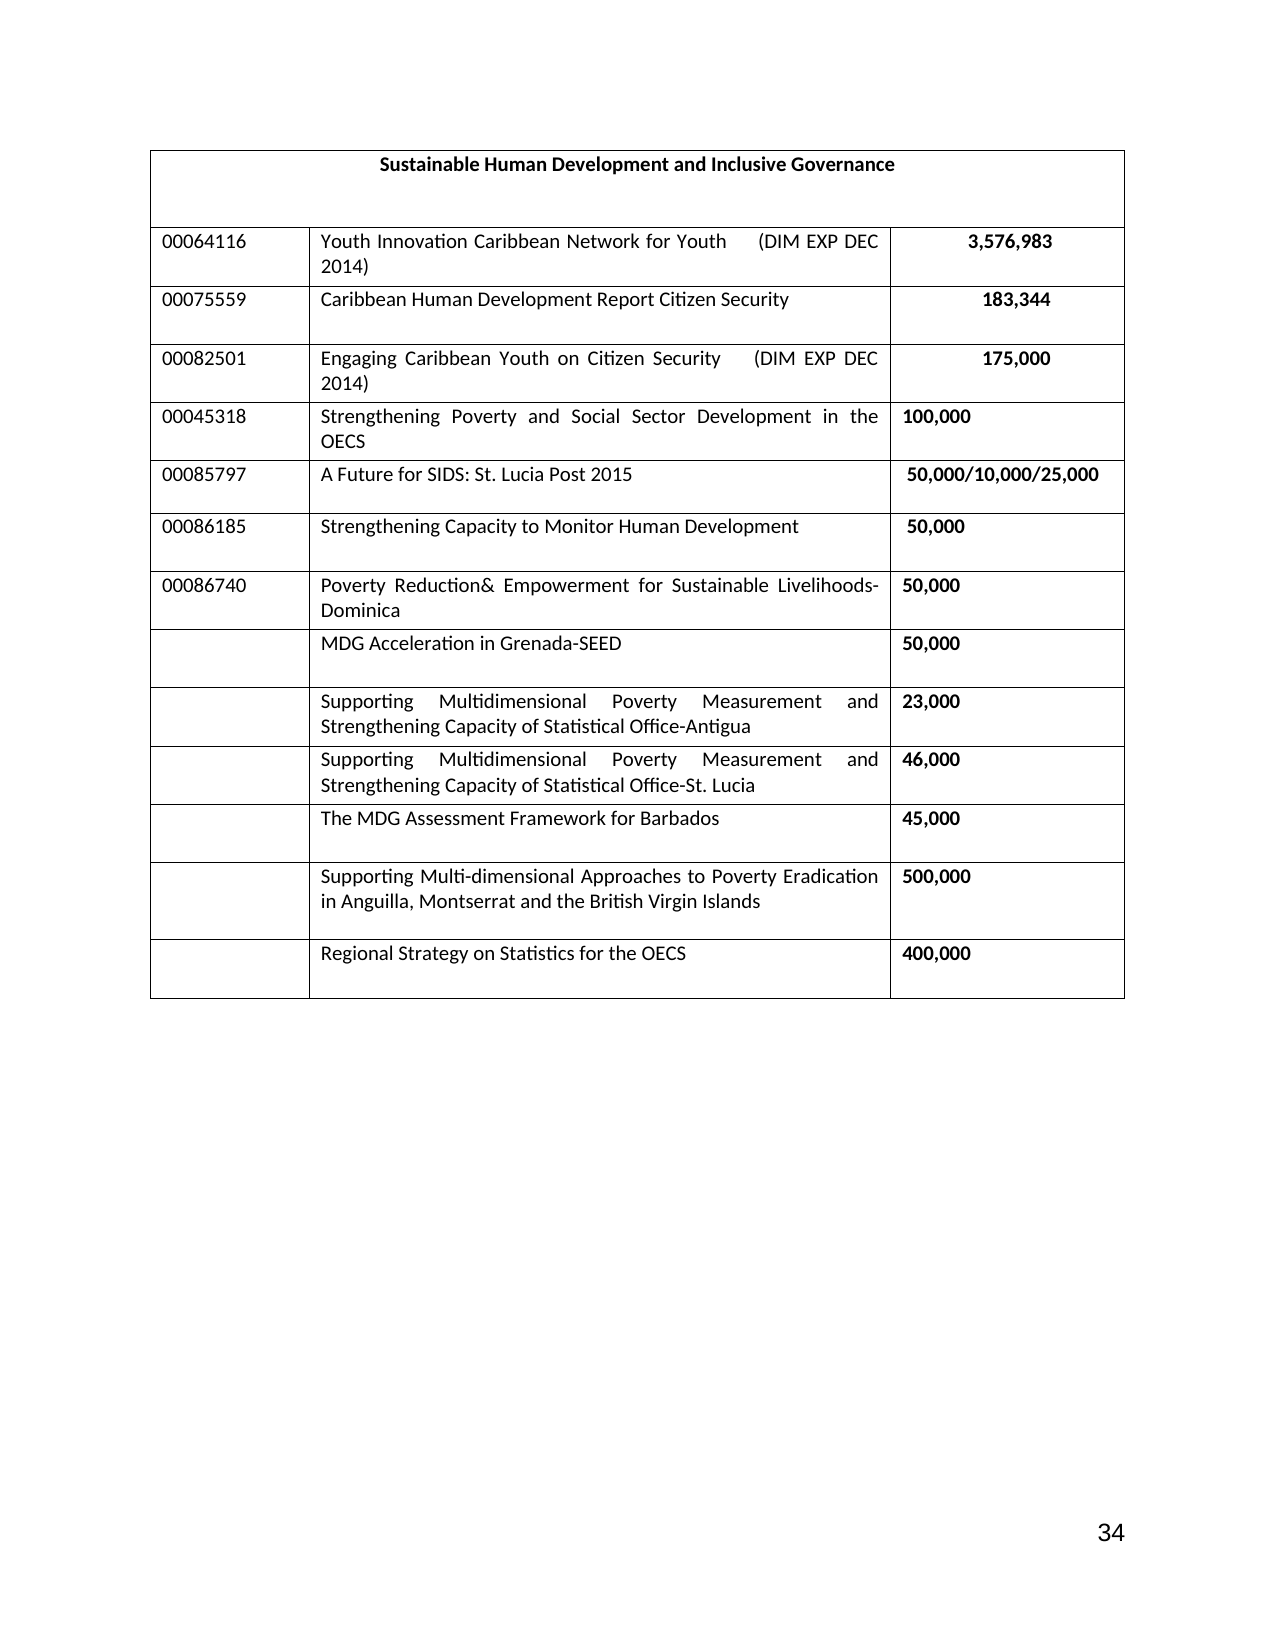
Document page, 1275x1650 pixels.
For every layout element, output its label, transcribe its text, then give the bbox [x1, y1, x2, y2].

table_cell 3,576,983 [891, 228, 1124, 286]
table_cell A Future for SIDS: St. Lucia Post 2015 [310, 461, 890, 513]
table_header Sustainable Human Development and Inclusive Governance [151, 151, 1124, 227]
table_cell 45,000 [891, 805, 1124, 862]
table_cell 23,000 [891, 688, 1124, 746]
table_cell [151, 940, 309, 997]
table_cell [151, 747, 309, 804]
table_cell 50,000 [891, 514, 1124, 571]
table_cell Caribbean Human Development Report Citizen Security [310, 287, 890, 344]
table_cell 50,000 [891, 630, 1124, 687]
table_cell Engaging Caribbean Youth on Citizen Security (DIM EXP DEC 2014) [310, 345, 890, 402]
table_cell Poverty Reduction& Empowerment for Sustainable Livelihoods-Dominica [310, 572, 890, 629]
table_cell [151, 805, 309, 862]
table_cell 00082501 [151, 345, 309, 402]
table_cell The MDG Assessment Framework for Barbados [310, 805, 890, 862]
table_cell 50,000 [891, 572, 1124, 629]
table_cell 46,000 [891, 747, 1124, 804]
table_cell [151, 863, 309, 939]
table_cell 00085797 [151, 461, 309, 513]
table_cell [151, 688, 309, 746]
table_cell 100,000 [891, 403, 1124, 460]
table_cell MDG Acceleration in Grenada-SEED [310, 630, 890, 687]
table_cell 183,344 [891, 287, 1124, 344]
table_cell 500,000 [891, 863, 1124, 939]
table_cell 00064116 [151, 228, 309, 286]
table_cell Strengthening Poverty and Social Sector Development in the OECS [310, 403, 890, 460]
table_cell Supporting Multidimensional Poverty Measurement and Strengthening Capacity of Statistical Office-Antigua [310, 688, 890, 746]
table_cell 00075559 [151, 287, 309, 344]
table_cell 00086740 [151, 572, 309, 629]
table_cell Strengthening Capacity to Monitor Human Development [310, 514, 890, 571]
table_cell [151, 630, 309, 687]
table_cell Supporting Multidimensional Poverty Measurement and Strengthening Capacity of Statistical Office-St. Lucia [310, 747, 890, 804]
table_cell 50,000/10,000/25,000 [891, 461, 1124, 513]
table_cell Regional Strategy on Statistics for the OECS [310, 940, 890, 997]
table_cell 175,000 [891, 345, 1124, 402]
table_cell Supporting Multi-dimensional Approaches to Poverty Eradication in Anguilla, Montserrat and the British Virgin Islands [310, 863, 890, 939]
table_cell 00086185 [151, 514, 309, 571]
table_cell Youth Innovation Caribbean Network for Youth (DIM EXP DEC 2014) [310, 228, 890, 286]
table_cell 400,000 [891, 940, 1124, 997]
table_cell 00045318 [151, 403, 309, 460]
